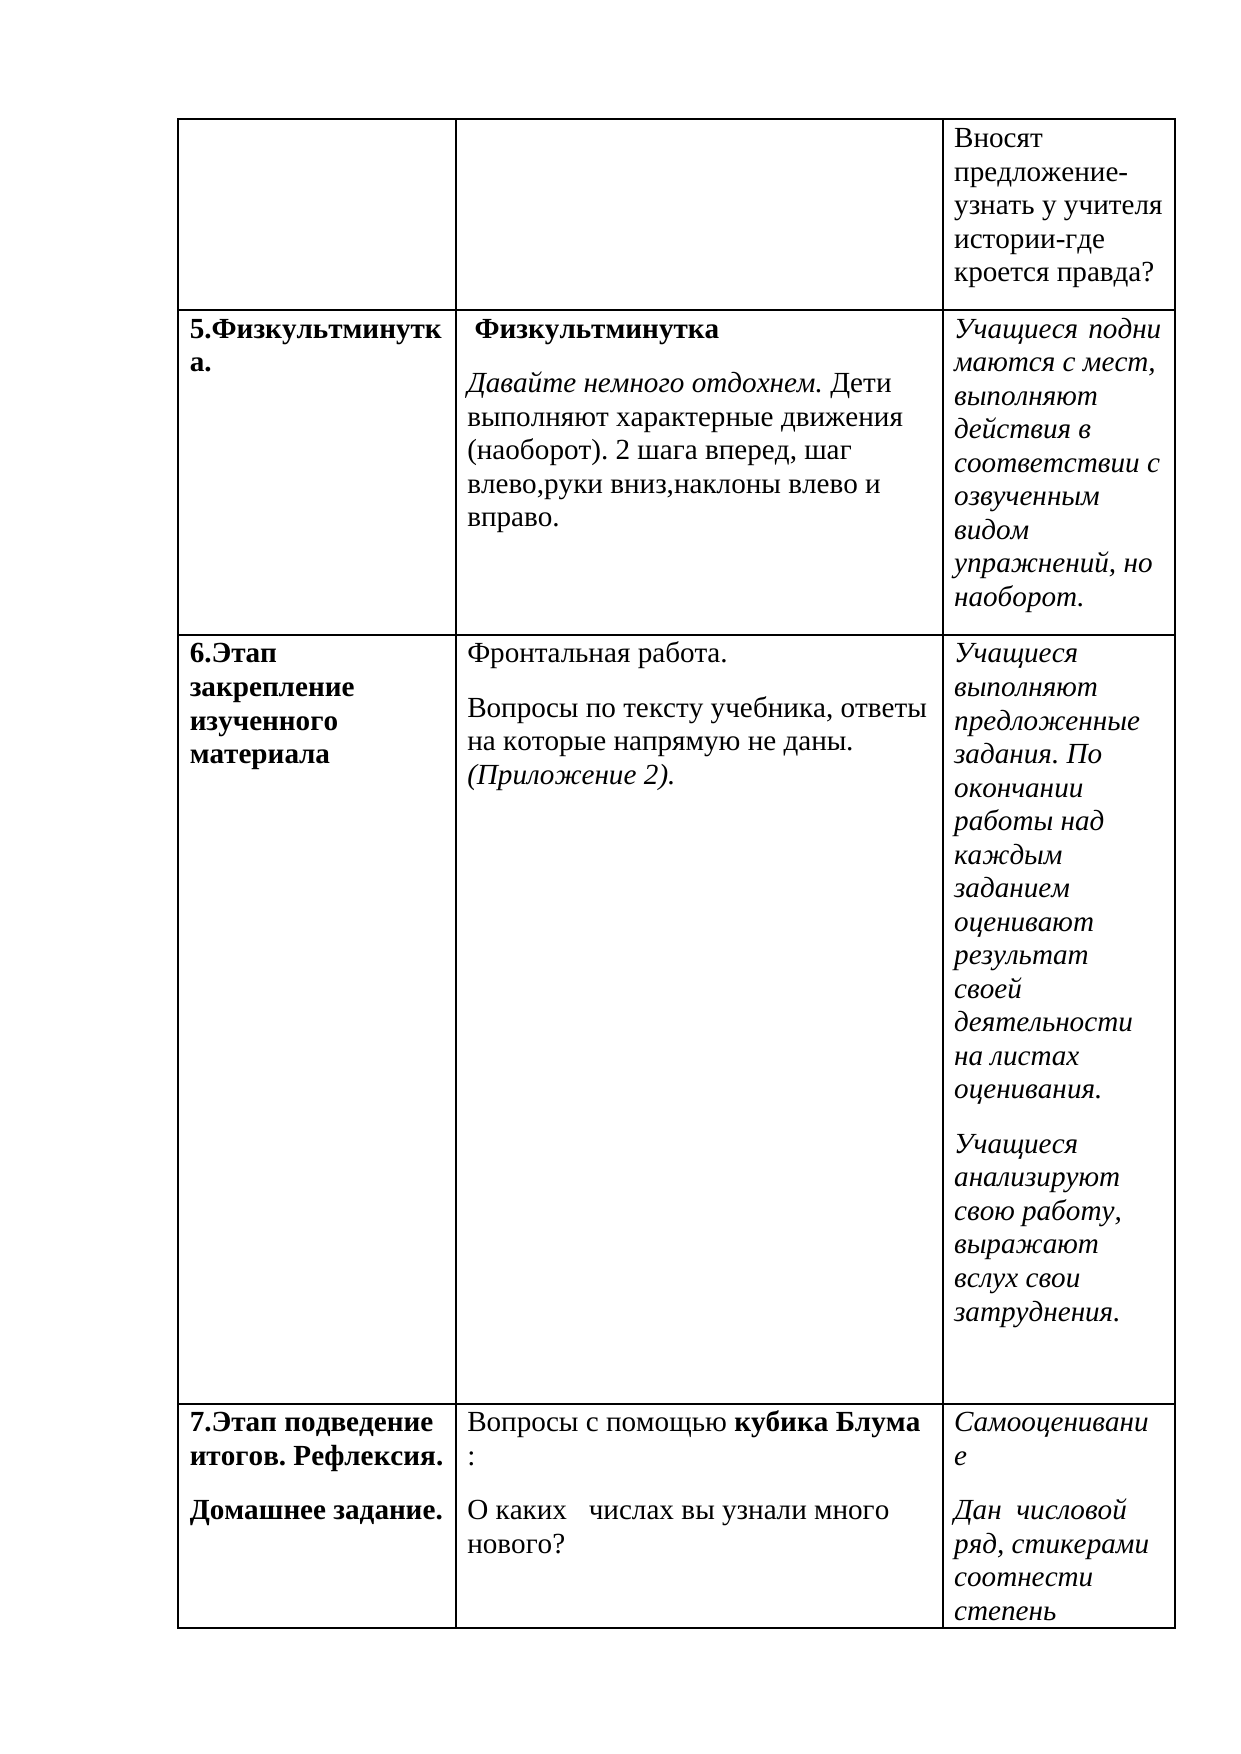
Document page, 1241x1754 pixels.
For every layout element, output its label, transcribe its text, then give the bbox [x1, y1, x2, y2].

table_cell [179, 120, 455, 309]
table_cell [944, 1405, 1174, 1627]
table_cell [457, 120, 942, 309]
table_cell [179, 1405, 455, 1627]
table_cell Учащиеся поднимаются с мест, выполняют действия в соответствии с озвученным видом упражнений, но наоборот. [944, 311, 1174, 633]
table_cell Учащиеся выполняют предложенные задания. По окончании работы над каждым заданием оценивают результат своей деятельности на листах оценивания. Учащиеся анализируют свою работу, выражают вслух свои затруднения. [944, 636, 1174, 1402]
table_cell Физкультминутка Давайте немного отдохнем. Дети выполняют характерные движения (наоборот). 2 шага вперед, шаг влево,руки вниз,наклоны влево и вправо. [457, 311, 942, 633]
table_cell 5.Физкультминутка. [179, 311, 455, 633]
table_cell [457, 1405, 942, 1627]
table_cell Фронтальная работа. Вопросы по тексту учебника, ответы на которые напрямую не даны.(Приложение 2). [457, 636, 942, 1402]
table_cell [944, 120, 1174, 309]
table_cell 6.Этап закрепление изученного материала [179, 636, 455, 1402]
